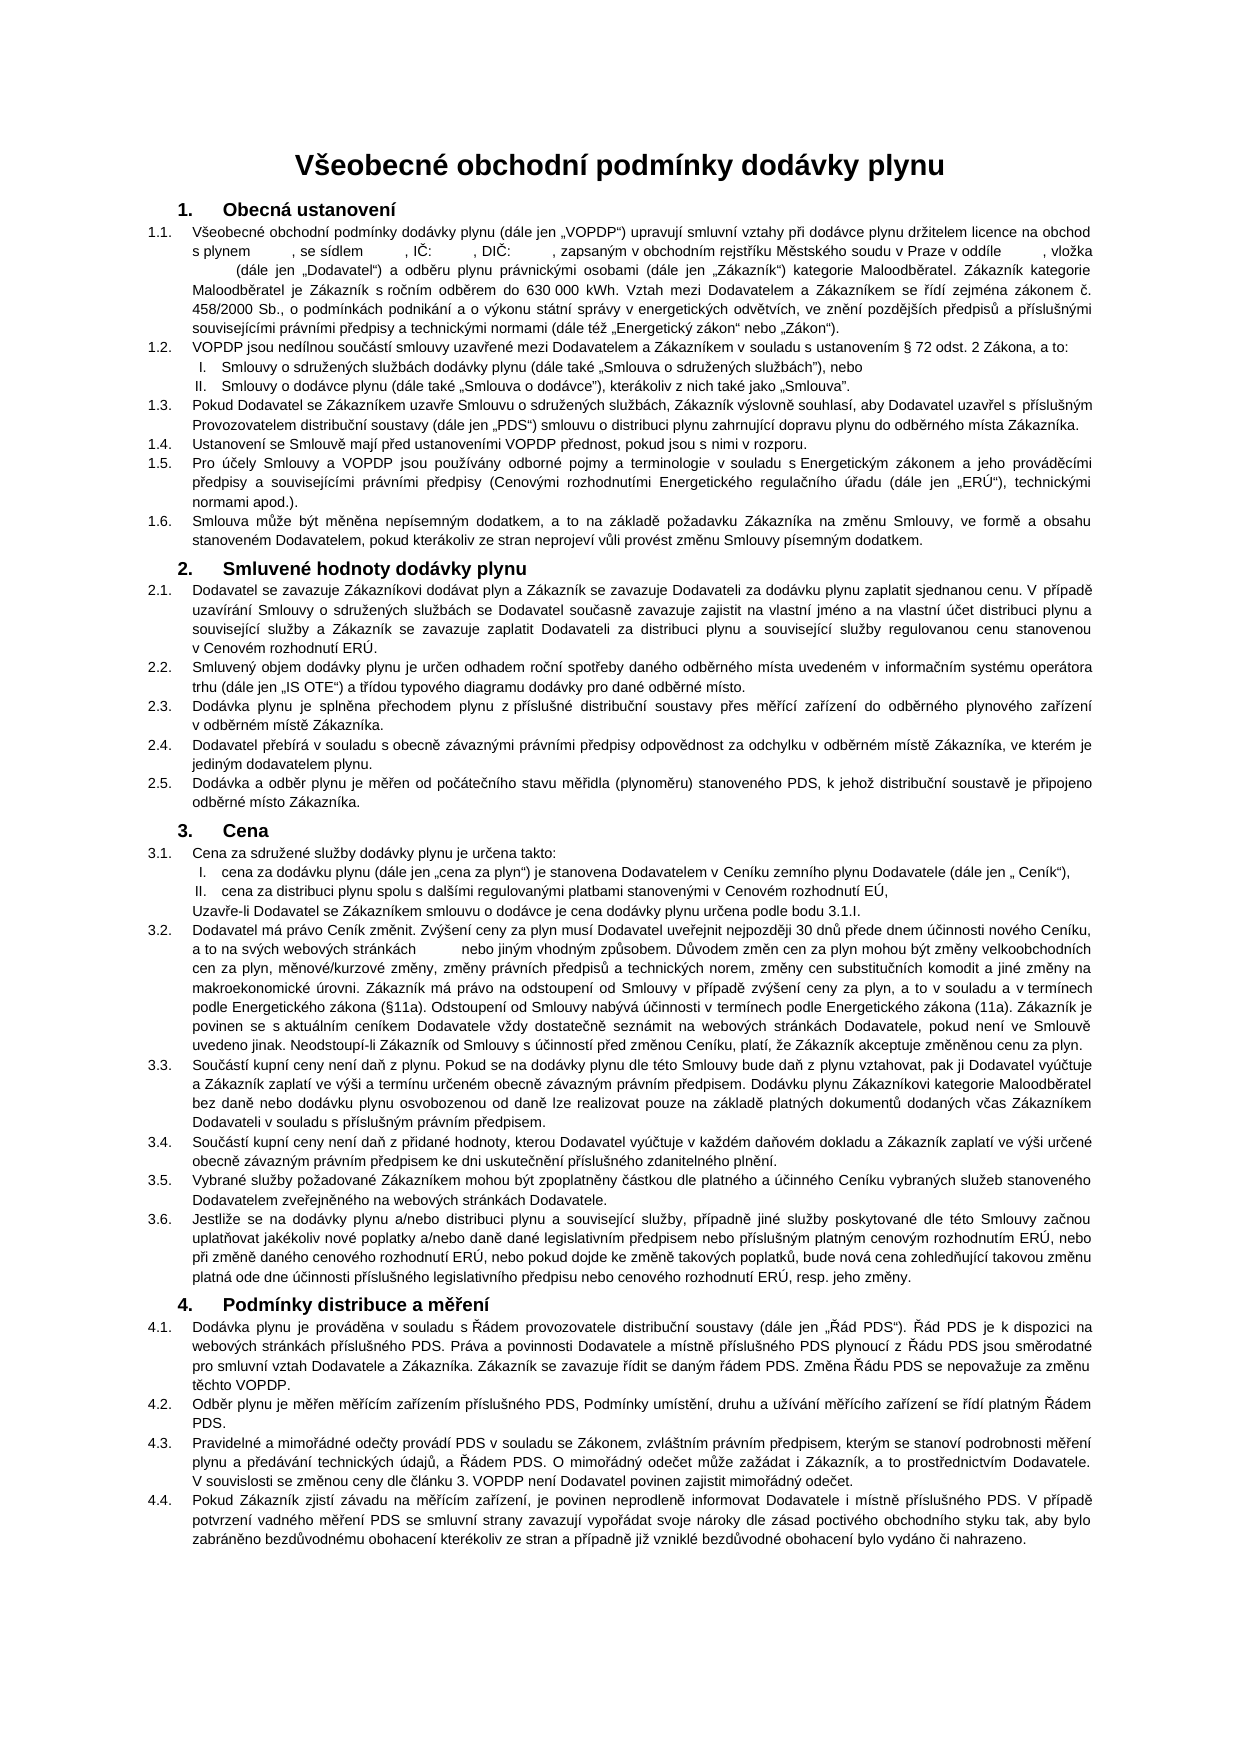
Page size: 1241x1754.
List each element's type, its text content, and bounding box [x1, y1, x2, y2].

subtitle Obecná ustanovení [185, 199, 1093, 220]
subtitle 1.2. VOPDP jsou nedílnou součástí smlouvy uzavřené mezi Dodavatelem a Zákazníkem v souladu s ustanovením § 72 odst. 2 Zákona, a to: [148, 339, 1093, 356]
subtitle 2.5. Dodávka a odběr plynu je měřen od počátečního stavu měřidla (plynoměru) stanoveného PDS, k jehož distribuční soustavě je připojeno odběrné místo Zákazníka. [148, 775, 1093, 811]
subtitle 3.1. Cena za sdružené služby dodávky plynu je určena takto: [148, 844, 1093, 861]
subtitle Podmínky distribuce a měření [185, 1294, 1093, 1315]
subtitle 1.6. Smlouva může být měněna nepísemným dodatkem, a to na základě požadavku Zákazníka na změnu Smlouvy, ve formě a obsahu stanoveném Dodavatelem, pokud kterákoliv ze stran neprojeví vůli provést změnu Smlouvy písemným dodatkem. [148, 512, 1093, 548]
subtitle 4.4. Pokud Zákazník zjistí závadu na měřícím zařízení, je povinen neprodleně informovat Dodavatele i místně příslušného PDS. V případě potvrzení vadného měření PDS se smluvní strany zavazují vypořádat svoje nároky dle zásad poctivého obchodního styku tak, aby bylo zabráněno bezdůvodnému obohacení kterékoliv ze stran a případně již vzniklé bezdůvodné obohacení bylo vydáno či nahrazeno. [148, 1492, 1093, 1547]
subtitle 3.4. Součástí kupní ceny není daň z přidané hodnoty, kterou Dodavatel vyúčtuje v každém daňovém dokladu a Zákazník zaplatí ve výši určené obecně závazným právním předpisem ke dni uskutečnění příslušného zdanitelného plnění. [148, 1133, 1093, 1169]
subtitle 1.1. Všeobecné obchodní podmínky dodávky plynu (dále jen „VOPDP“) upravují smluvní vztahy při dodávce plynu držitelem licence na obchod s plynem , se sídlem , IČ: , DIČ: , zapsaným v obchodním rejstříku Městského soudu v Praze v oddíle , vložka (dále jen „Dodavatel“) a odběru plynu právnickými osobami (dále jen „Zákazník“) kategorie Maloodběratel. Zákazník kategorie Maloodběratel je Zákazník s ročním odběrem do 630 000 kWh. Vztah mezi Dodavatelem a Zákazníkem se řídí zejména zákonem č. 458/2000 Sb., o podmínkách podnikání a o výkonu státní správy v energetických odvětvích, ve znění pozdějších předpisů a příslušnými souvisejícími právními předpisy a technickými normami (dále též „Energetický zákon“ nebo „Zákon“). [148, 223, 1093, 337]
subtitle 4.3. Pravidelné a mimořádné odečty provádí PDS v souladu se Zákonem, zvláštním právním předpisem, kterým se stanoví podrobnosti měření plynu a předávání technických údajů, a Řádem PDS. O mimořádný odečet může zažádat i Zákazník, a to prostřednictvím Dodavatele. V souvislosti se změnou ceny dle článku 3. VOPDP není Dodavatel povinen zajistit mimořádný odečet. [148, 1434, 1093, 1489]
subtitle 4.1. Dodávka plynu je prováděna v souladu s Řádem provozovatele distribuční soustavy (dále jen „Řád PDS“). Řád PDS je k dispozici na webových stránkách příslušného PDS. Práva a povinnosti Dodavatele a místně příslušného PDS plynoucí z Řádu PDS jsou směrodatné pro smluvní vztah Dodavatele a Zákazníka. Zákazník se zavazuje řídit se daným řádem PDS. Změna Řádu PDS se nepovažuje za změnu těchto VOPDP. [148, 1319, 1093, 1393]
subtitle 2.2. Smluvený objem dodávky plynu je určen odhadem roční spotřeby daného odběrného místa uvedeném v informačním systému operátora trhu (dále jen „IS OTE“) a třídou typového diagramu dodávky pro dané odběrné místo. [148, 659, 1093, 695]
subtitle 1.3. Pokud Dodavatel se Zákazníkem uzavře Smlouvu o sdružených službách, Zákazník výslovně souhlasí, aby Dodavatel uzavřel s příslušným Provozovatelem distribuční soustavy (dále jen „PDS“) smlouvu o distribuci plynu zahrnující dopravu plynu do odběrného místa Zákazníka. [148, 397, 1093, 433]
subtitle Cena [185, 819, 1093, 841]
subtitle 1.5. Pro účely Smlouvy a VOPDP jsou používány odborné pojmy a terminologie v souladu s Energetickým zákonem a jeho prováděcími předpisy a souvisejícími právními předpisy (Cenovými rozhodnutími Energetického regulačního úřadu (dále jen „ERÚ“), technickými normami apod.). [148, 455, 1093, 510]
subtitle 2.3. Dodávka plynu je splněna přechodem plynu z příslušné distribuční soustavy přes měřící zařízení do odběrného plynového zařízení v odběrném místě Zákazníka. [148, 698, 1093, 734]
subtitle Všeobecné obchodní podmínky dodávky plynu [148, 148, 1093, 181]
subtitle Smluvené hodnoty dodávky plynu [185, 557, 1093, 579]
subtitle 3.3. Součástí kupní ceny není daň z plynu. Pokud se na dodávky plynu dle této Smlouvy bude daň z plynu vztahovat, pak ji Dodavatel vyúčtuje a Zákazník zaplatí ve výši a termínu určeném obecně závazným právním předpisem. Dodávku plynu Zákazníkovi kategorie Maloodběratel bez daně nebo dodávku plynu osvobozenou od daně lze realizovat pouze na základě platných dokumentů dodaných včas Zákazníkem Dodavateli v souladu s příslušným právním předpisem. [148, 1056, 1093, 1131]
subtitle Smlouvy o dodávce plynu (dále také „Smlouva o dodávce”), kterákoliv z nich také jako „Smlouva”. [207, 378, 1093, 394]
subtitle 3.5. Vybrané služby požadované Zákazníkem mohou být zpoplatněny částkou dle platného a účinného Ceníku vybraných služeb stanoveného Dodavatelem zveřejněného na webových stránkách Dodavatele. [148, 1172, 1093, 1208]
subtitle cena za dodávku plynu (dále jen „cena za plyn“) je stanovena Dodavatelem v Ceníku zemního plynu Dodavatele (dále jen „ Ceník“), [207, 864, 1093, 880]
subtitle cena za distribuci plynu spolu s dalšími regulovanými platbami stanovenými v Cenovém rozhodnutí EÚ, [207, 883, 1093, 900]
subtitle 4.2. Odběr plynu je měřen měřícím zařízením příslušného PDS, Podmínky umístění, druhu a užívání měřícího zařízení se řídí platným Řádem PDS. [148, 1396, 1093, 1432]
subtitle 1.4. Ustanovení se Smlouvě mají před ustanoveními VOPDP přednost, pokud jsou s nimi v rozporu. [148, 435, 1093, 452]
subtitle 2.1. Dodavatel se zavazuje Zákazníkovi dodávat plyn a Zákazník se zavazuje Dodavateli za dodávku plynu zaplatit sjednanou cenu. V případě uzavírání Smlouvy o sdružených službách se Dodavatel současně zavazuje zajistit na vlastní jméno a na vlastní účet distribuci plynu a související služby a Zákazník se zavazuje zaplatit Dodavateli za distribuci plynu a související služby regulovanou cenu stanovenou v Cenovém rozhodnutí ERÚ. [148, 582, 1093, 657]
subtitle 3.2. Dodavatel má právo Ceník změnit. Zvýšení ceny za plyn musí Dodavatel uveřejnit nejpozději 30 dnů přede dnem účinnosti nového Ceníku, a to na svých webových stránkách nebo jiným vhodným způsobem. Důvodem změn cen za plyn mohou být změny velkoobchodních cen za plyn, měnové/kurzové změny, změny právních předpisů a technických norem, změny cen substitučních komodit a jiné změny na makroekonomické úrovni. Zákazník má právo na odstoupení od Smlouvy v případě zvýšení ceny za plyn, a to v souladu a v termínech podle Energetického zákona (§11a). Odstoupení od Smlouvy nabývá účinnosti v termínech podle Energetického zákona (11a). Zákazník je povinen se s aktuálním ceníkem Dodavatele vždy dostatečně seznámit na webových stránkách Dodavatele, pokud není ve Smlouvě uvedeno jinak. Neodstoupí-li Zákazník od Smlouvy s účinností před změnou Ceníku, platí, že Zákazník akceptuje změněnou cenu za plyn. [148, 921, 1093, 1054]
subtitle Smlouvy o sdružených službách dodávky plynu (dále také „Smlouva o sdružených službách”), nebo [207, 358, 1093, 375]
subtitle 3.6. Jestliže se na dodávky plynu a/nebo distribuci plynu a související služby, případně jiné služby poskytované dle této Smlouvy začnou uplatňovat jakékoliv nové poplatky a/nebo daně dané legislativním předpisem nebo příslušným platným cenovým rozhodnutím ERÚ, nebo při změně daného cenového rozhodnutí ERÚ, nebo pokud dojde ke změně takových poplatků, bude nová cena zohledňující takovou změnu platná ode dne účinnosti příslušného legislativního předpisu nebo cenového rozhodnutí ERÚ, resp. jeho změny. [148, 1211, 1093, 1285]
subtitle 2.4. Dodavatel přebírá v souladu s obecně závaznými právními předpisy odpovědnost za odchylku v odběrném místě Zákazníka, ve kterém je jediným dodavatelem plynu. [148, 736, 1093, 772]
subtitle Uzavře-li Dodavatel se Zákazníkem smlouvu o dodávce je cena dodávky plynu určena podle bodu 3.1.I. [148, 902, 1093, 919]
